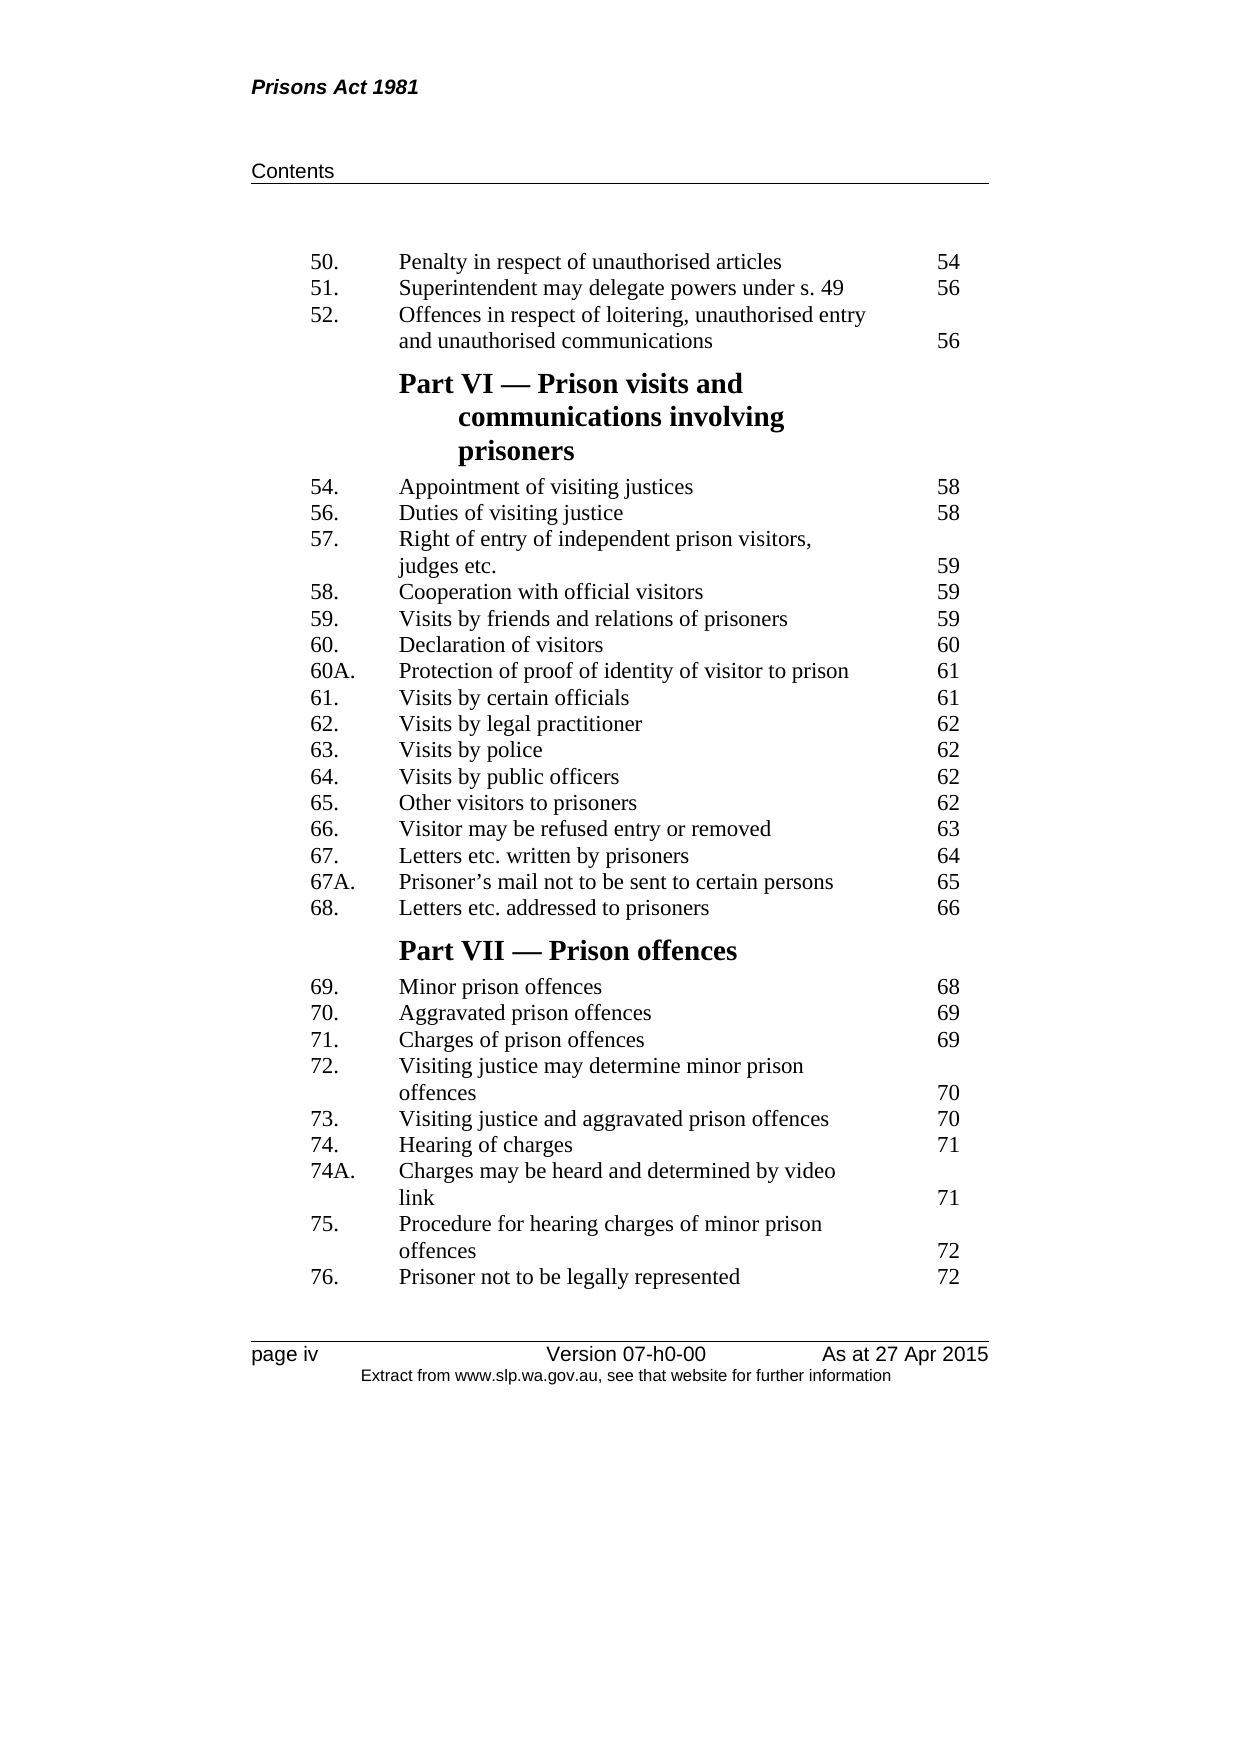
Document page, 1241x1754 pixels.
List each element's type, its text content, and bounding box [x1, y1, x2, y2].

text 75. Procedure for hearing charges of minor prison offences 72 [310, 1210, 871, 1263]
text 56. Duties of visiting justice 58 [310, 499, 871, 526]
text 52. Offences in respect of loitering, unauthorised entry and unauthorised communications 56 [310, 301, 871, 353]
text 62. Visits by legal practitioner 62 [310, 710, 871, 736]
text 76. Prisoner not to be legally represented 72 [310, 1263, 871, 1289]
text 72. Visiting justice may determine minor prison offences 70 [310, 1052, 871, 1105]
text 59. Visits by friends and relations of prisoners 59 [310, 604, 871, 631]
text 54. Appointment of visiting justices 58 [310, 473, 871, 499]
text 65. Other visitors to prisoners 62 [310, 789, 871, 815]
text 68. Letters etc. addressed to prisoners 66 [310, 894, 871, 921]
text 74A. Charges may be heard and determined by video link 71 [310, 1158, 871, 1210]
text 50. Penalty in respect of unauthorised articles 54 [310, 248, 871, 274]
text 73. Visiting justice and aggravated prison offences 70 [310, 1105, 871, 1131]
text 51. Superintendent may delegate powers under s. 49 56 [310, 274, 871, 301]
text 60. Declaration of visitors 60 [310, 631, 871, 657]
text Part VI — Prison visits and communications involving prisoners [399, 366, 871, 467]
text 67A. Prisoner’s mail not to be sent to certain persons 65 [310, 868, 871, 894]
text 60A. Protection of proof of identity of visitor to prison 61 [310, 657, 871, 684]
text 69. Minor prison offences 68 [310, 973, 871, 999]
text 71. Charges of prison offences 69 [310, 1026, 871, 1052]
text 67. Letters etc. written by prisoners 64 [310, 842, 871, 868]
text 63. Visits by police 62 [310, 736, 871, 763]
text Part VII — Prison offences [399, 933, 871, 967]
text 61. Visits by certain officials 61 [310, 684, 871, 710]
text 70. Aggravated prison offences 69 [310, 999, 871, 1026]
text 64. Visits by public officers 62 [310, 763, 871, 789]
text 58. Cooperation with official visitors 59 [310, 578, 871, 604]
text 74. Hearing of charges 71 [310, 1131, 871, 1158]
text 57. Right of entry of independent prison visitors, judges etc. 59 [310, 526, 871, 578]
text 66. Visitor may be refused entry or removed 63 [310, 815, 871, 842]
